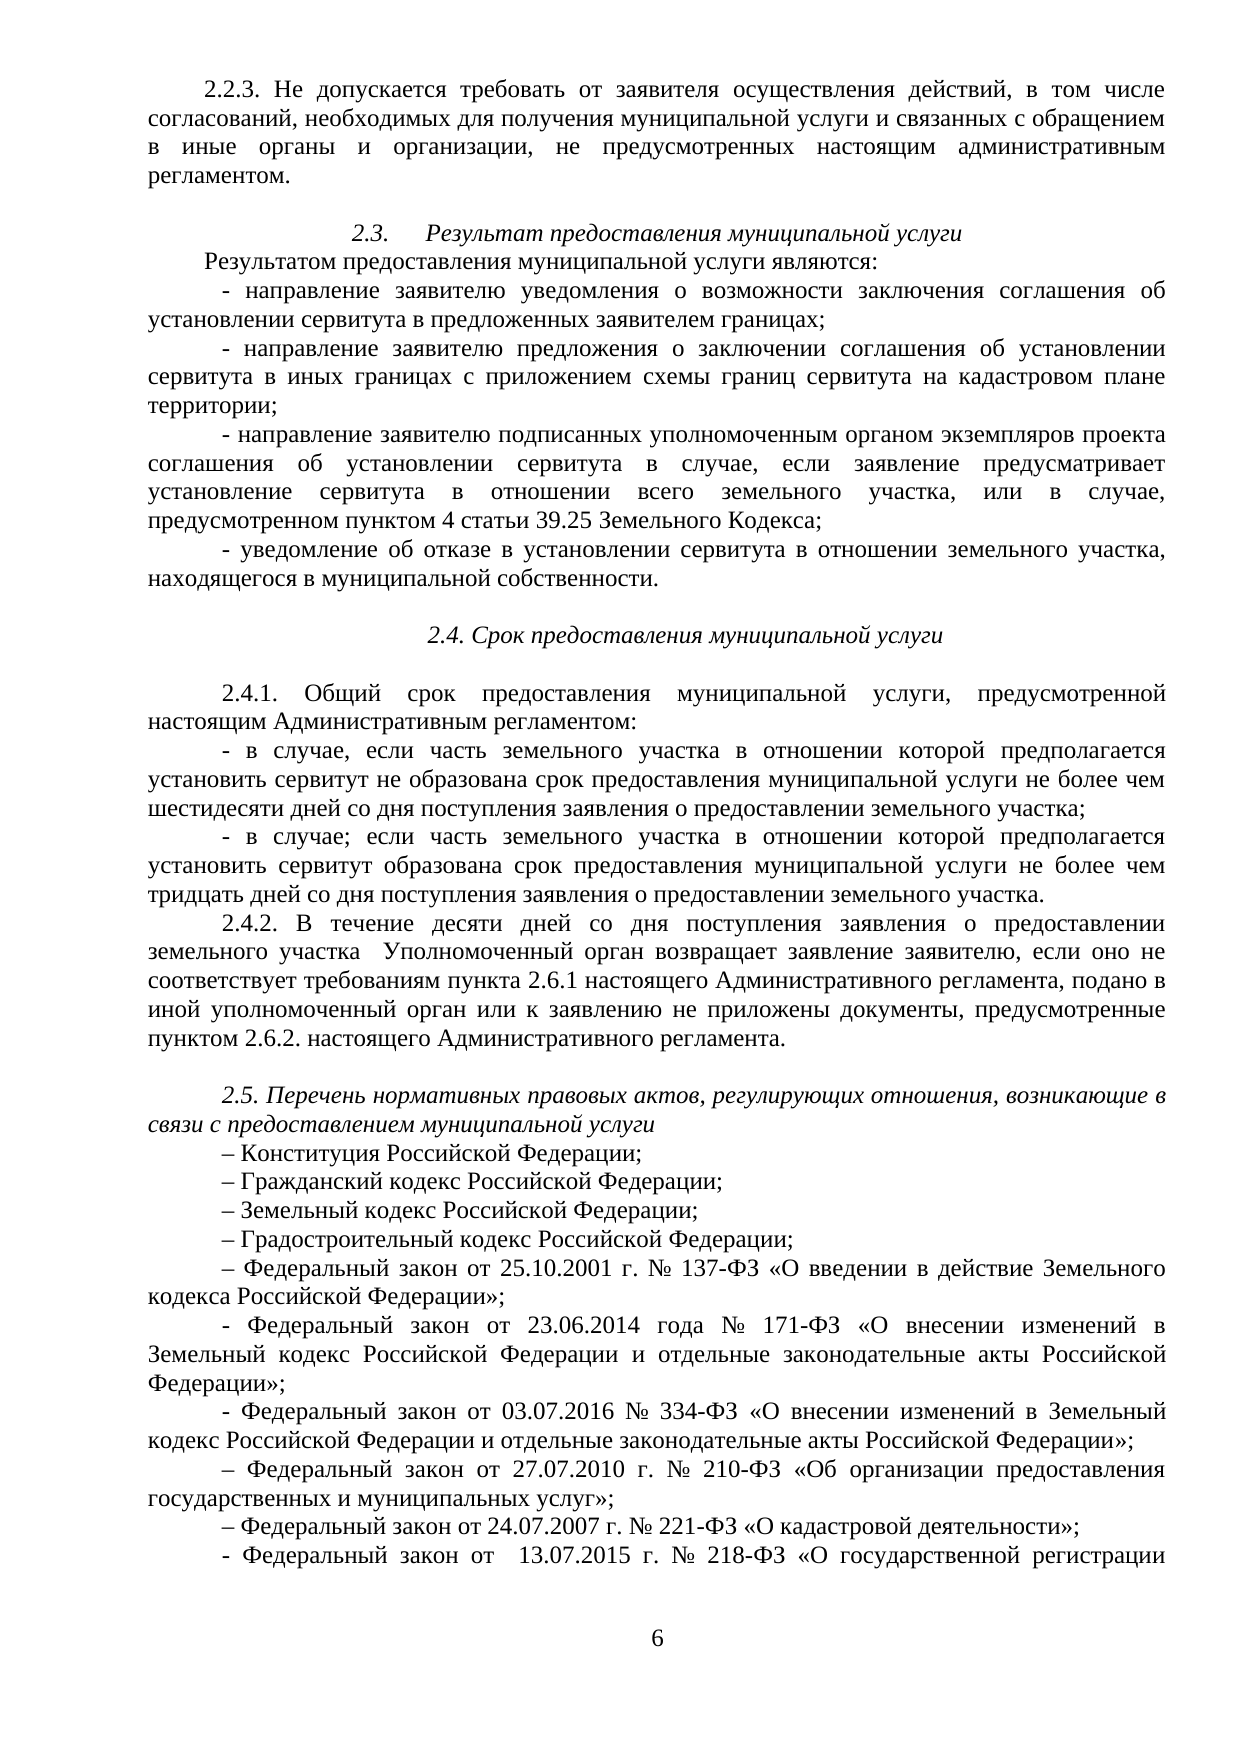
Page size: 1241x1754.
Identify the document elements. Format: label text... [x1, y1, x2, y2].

text - Федеральный закон от 03.07.2016 № 334-ФЗ «О внесении изменений в Земельный кодекс Российской Федерации и отдельные законодательные акты Российской Федерации»; [148, 1396, 1167, 1454]
text - в случае; если часть земельного участка в отношении которой предполагается установить сервитут образована срок предоставления муниципальной услуги не более чем тридцать дней со дня поступления заявления о предоставлении земельного участка. [148, 821, 1167, 908]
text - направление заявителю предложения о заключении соглашения об установлении сервитута в иных границах с приложением схемы границ сервитута на кадастровом плане территории; [148, 333, 1167, 419]
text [148, 1540, 1167, 1569]
text 2.4. Срок предоставления муниципальной услуги [148, 620, 1167, 649]
text - в случае, если часть земельного участка в отношении которой предполагается установить сервитут не образована срок предоставления муниципальной услуги не более чем шестидесяти дней со дня поступления заявления о предоставлении земельного участка; [148, 735, 1167, 821]
text – Федеральный закон от 27.07.2010 г. № 210-ФЗ «Об организации предоставления государственных и муниципальных услуг»; [148, 1454, 1167, 1511]
text – Градостроительный кодекс Российской Федерации; [148, 1224, 1167, 1253]
text - направление заявителю подписанных уполномоченным органом экземпляров проекта соглашения об установлении сервитута в случае, если заявление предусматривает установление сервитута в отношении всего земельного участка, или в случае, предусмотренном пунктом 4 статьи 39.25 Земельного Кодекса; [148, 419, 1167, 534]
text – Конституция Российской Федерации; [148, 1138, 1167, 1166]
text – Гражданский кодекс Российской Федерации; [148, 1166, 1167, 1195]
text 2.5. Перечень нормативных правовых актов, регулирующих отношения, возникающие в связи с предоставлением муниципальной услуги [148, 1080, 1167, 1138]
text 2.4.2. В течение десяти дней со дня поступления заявления о предоставлении земельного участка Уполномоченный орган возвращает заявление заявителю, если оно не соответствует требованиям пункта 2.6.1 настоящего Административного регламента, подано в иной уполномоченный орган или к заявлению не приложены документы, предусмотренные пунктом 2.6.2. настоящего Административного регламента. [148, 908, 1167, 1051]
text - уведомление об отказе в установлении сервитута в отношении земельного участка, находящегося в муниципальной собственности. [148, 534, 1167, 591]
text 2.2.3. Не допускается требовать от заявителя осуществления действий, в том числе согласований, необходимых для получения муниципальной услуги и связанных с обращением в иные органы и организации, не предусмотренных настоящим административным регламентом. [148, 74, 1167, 189]
text Результатом предоставления муниципальной услуги являются: [148, 246, 1167, 275]
text 2.4.1. Общий срок предоставления муниципальной услуги, предусмотренной настоящим Административным регламентом: [148, 678, 1167, 735]
text - Федеральный закон от 23.06.2014 года № 171-ФЗ «О внесении изменений в Земельный кодекс Российской Федерации и отдельные законодательные акты Российской Федерации»; [148, 1310, 1167, 1396]
text 2.3. Результат предоставления муниципальной услуги [148, 218, 1167, 246]
text – Федеральный закон от 25.10.2001 г. № 137-ФЗ «О введении в действие Земельного кодекса Российской Федерации»; [148, 1253, 1167, 1310]
text - направление заявителю уведомления о возможности заключения соглашения об установлении сервитута в предложенных заявителем границах; [148, 275, 1167, 333]
text – Федеральный закон от 24.07.2007 г. № 221-ФЗ «О кадастровой деятельности»; [148, 1511, 1167, 1540]
text – Земельный кодекс Российской Федерации; [148, 1195, 1167, 1224]
